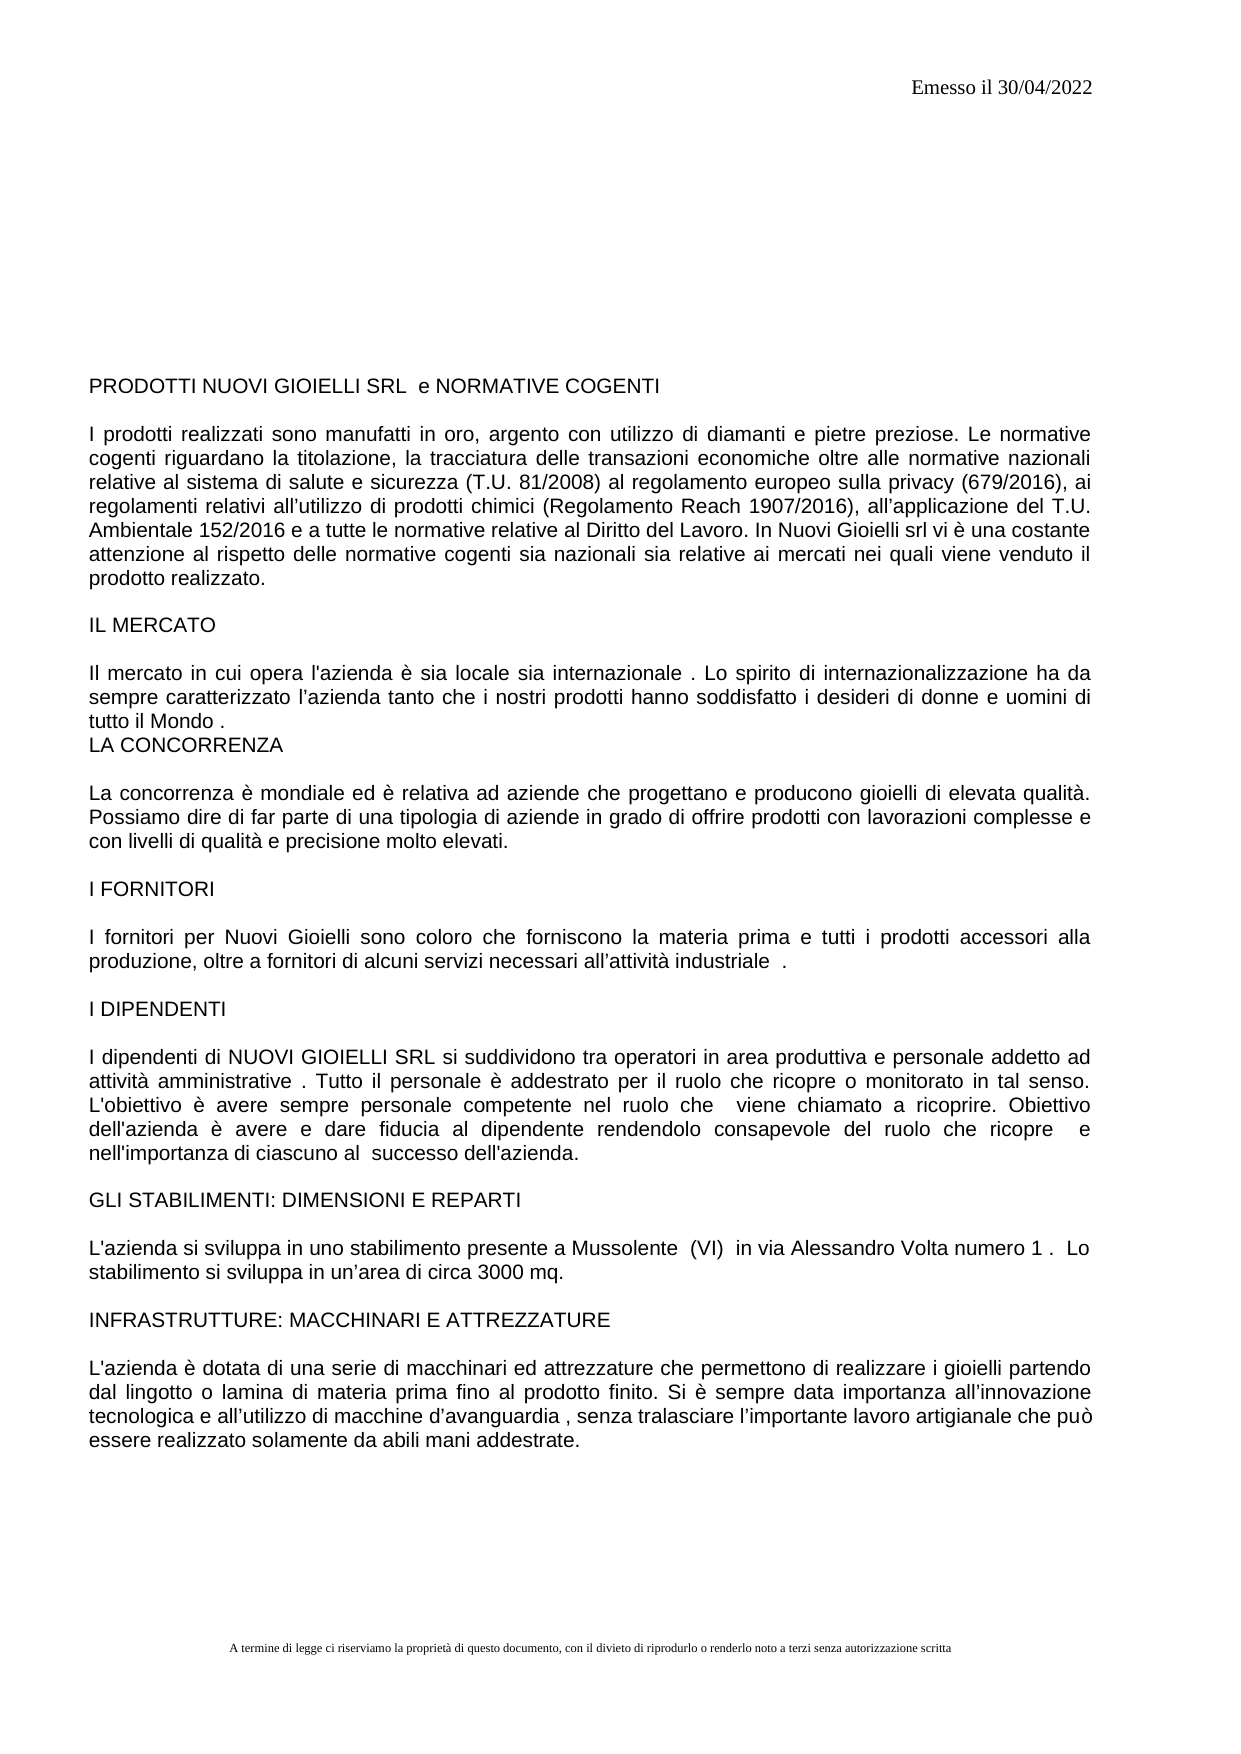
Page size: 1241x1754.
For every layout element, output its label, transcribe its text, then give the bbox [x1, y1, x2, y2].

text La concorrenza è mondiale ed è relativa ad aziende che progettano e producono gioielli di elevata qualità. Possiamo dire di far parte di una tipologia di aziende in grado di offrire prodotti con lavorazioni complesse e con livelli di qualità e precisione molto elevati. [89, 781, 1092, 877]
text Il mercato in cui opera l'azienda è sia locale sia internazionale . Lo spirito di internazionalizzazione ha da sempre caratterizzato l’azienda tanto che i nostri prodotti hanno soddisfatto i desideri di donne e uomini di tutto il Mondo . [89, 661, 1092, 733]
text I fornitori per Nuovi Gioielli sono coloro che forniscono la materia prima e tutti i prodotti accessori alla produzione, oltre a fornitori di alcuni servizi necessari all’attività industriale . [89, 925, 1092, 997]
text INFRASTRUTTURE: MACCHINARI E ATTREZZATURE [89, 1308, 1092, 1356]
text I DIPENDENTI [89, 997, 1092, 1044]
text I dipendenti di NUOVI GIOIELLI SRL si suddividono tra operatori in area produttiva e personale addetto ad attività amministrative . Tutto il personale è addestrato per il ruolo che ricopre o monitorato in tal senso. L'obiettivo è avere sempre personale competente nel ruolo che viene chiamato a ricoprire. Obiettivo dell'azienda è avere e dare fiducia al dipendente rendendolo consapevole del ruolo che ricopre e nell'importanza di ciascuno al successo dell'azienda. [89, 1044, 1092, 1188]
text IL MERCATO [89, 613, 1092, 661]
text L'azienda si sviluppa in uno stabilimento presente a Mussolente (VI) in via Alessandro Volta numero 1 . Lo stabilimento si sviluppa in un’area di circa 3000 mq. [89, 1236, 1092, 1308]
text L'azienda è dotata di una serie di macchinari ed attrezzature che permettono di realizzare i gioielli partendo dal lingotto o lamina di materia prima fino al prodotto finito. Si è sempre data importanza all’innovazione tecnologica e all’utilizzo di macchine d’avanguardia , senza tralasciare l’importante lavoro artigianale che può essere realizzato solamente da abili mani addestrate. [89, 1356, 1092, 1452]
text I FORNITORI [89, 877, 1092, 925]
text GLI STABILIMENTI: DIMENSIONI E REPARTI [89, 1188, 1092, 1236]
text LA CONCORRENZA [89, 733, 1092, 781]
text PRODOTTI NUOVI GIOIELLI SRL e NORMATIVE COGENTI [89, 374, 1092, 422]
text I prodotti realizzati sono manufatti in oro, argento con utilizzo di diamanti e pietre preziose. Le normative cogenti riguardano la titolazione, la tracciatura delle transazioni economiche oltre alle normative nazionali relative al sistema di salute e sicurezza (T.U. 81/2008) al regolamento europeo sulla privacy (679/2016), ai regolamenti relativi all’utilizzo di prodotti chimici (Regolamento Reach 1907/2016), all’applicazione del T.U. Ambientale 152/2016 e a tutte le normative relative al Diritto del Lavoro. In Nuovi Gioielli srl vi è una costante attenzione al rispetto delle normative cogenti sia nazionali sia relative ai mercati nei quali viene venduto il prodotto realizzato. [89, 422, 1092, 613]
